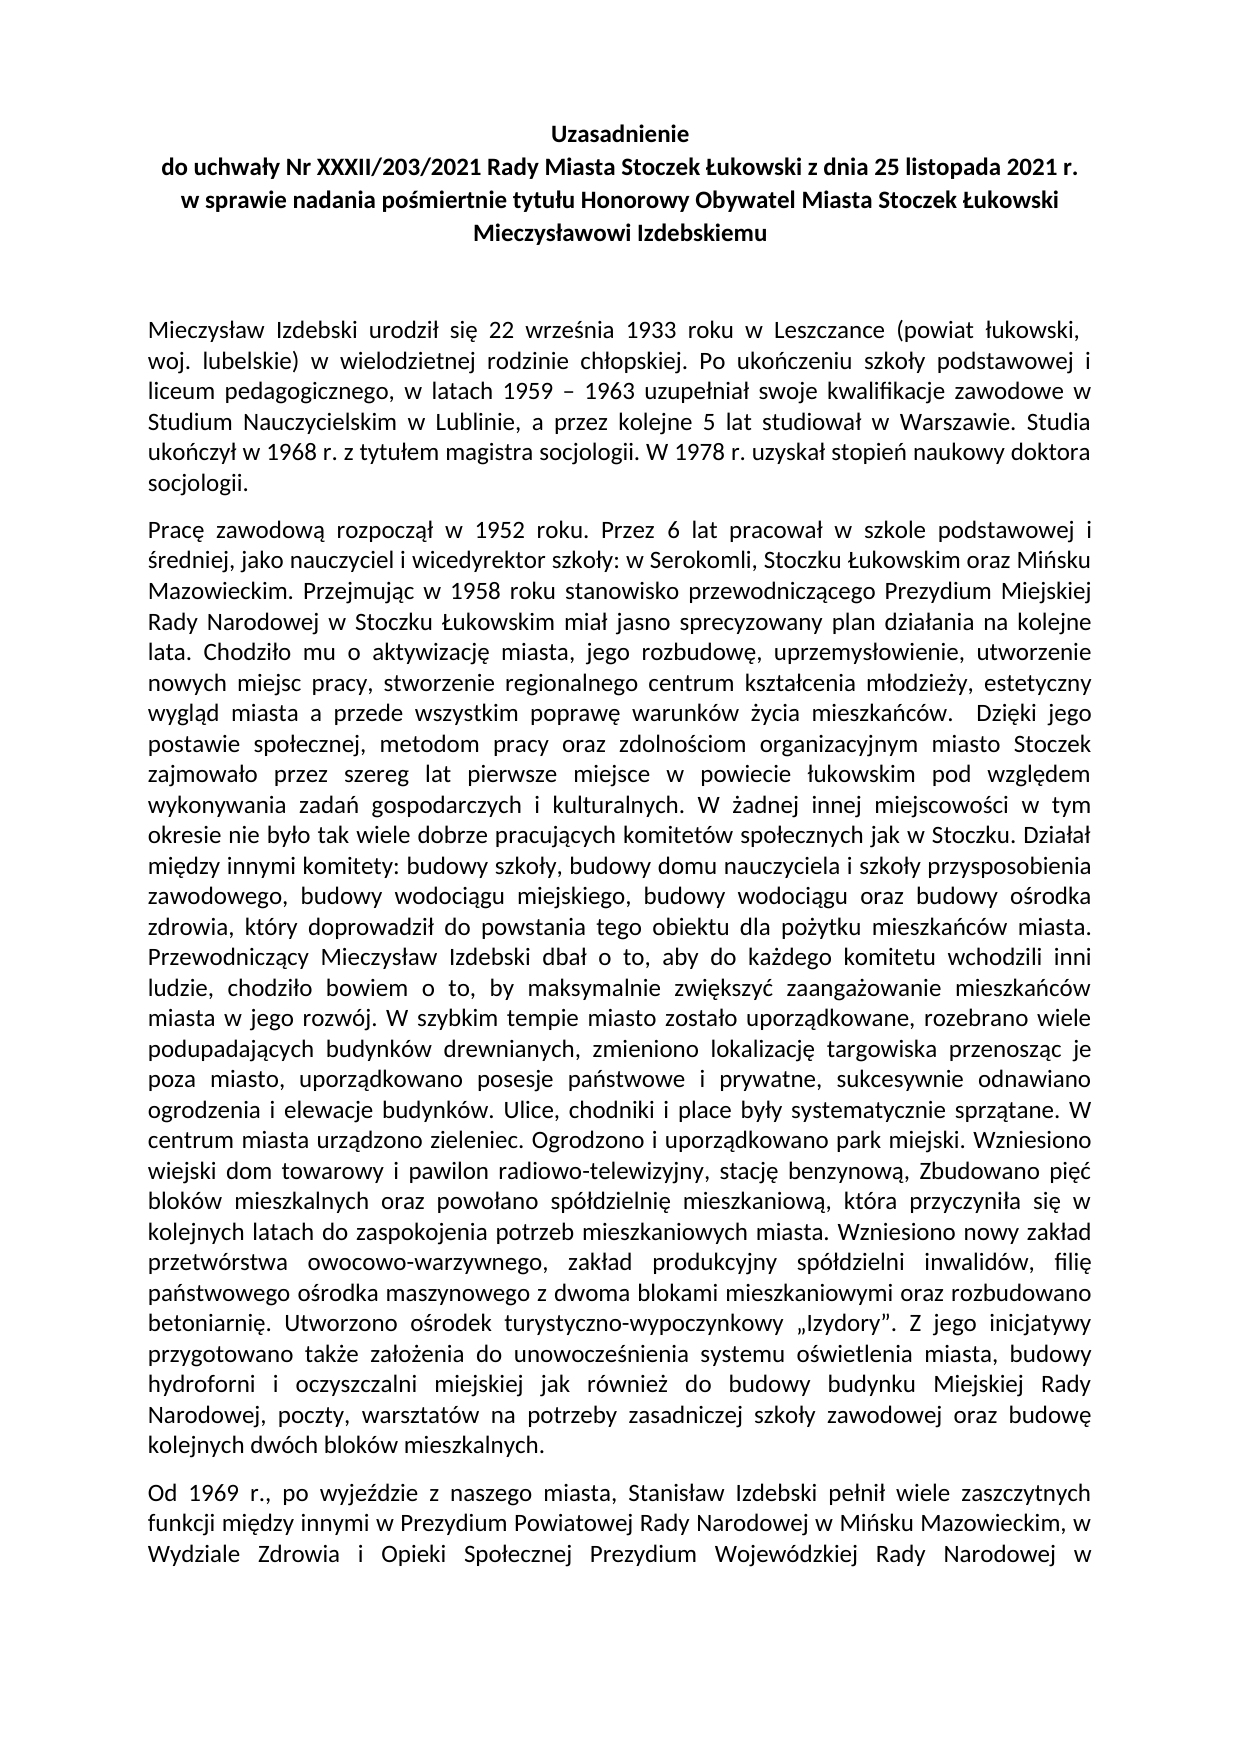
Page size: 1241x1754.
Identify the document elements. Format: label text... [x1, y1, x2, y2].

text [148, 1477, 1093, 1568]
text Mieczysław Izdebski urodził się 22 września 1933 roku w Leszczance (powiat łukowski, woj. lubelskie) w wielodzietnej rodzinie chłopskiej. Po ukończeniu szkoły podstawowej i liceum pedagogicznego, w latach 1959 – 1963 uzupełniał swoje kwalifikacje zawodowe w Studium Nauczycielskim w Lublinie, a przez kolejne 5 lat studiował w Warszawie. Studia ukończył w 1968 r. z tytułem magistra socjologii. W 1978 r. uzyskał stopień naukowy doktora socjologii. [148, 314, 1093, 497]
text Pracę zawodową rozpoczął w 1952 roku. Przez 6 lat pracował w szkole podstawowej i średniej, jako nauczyciel i wicedyrektor szkoły: w Serokomli, Stoczku Łukowskim oraz Mińsku Mazowieckim. Przejmując w 1958 roku stanowisko przewodniczącego Prezydium Miejskiej Rady Narodowej w Stoczku Łukowskim miał jasno sprecyzowany plan działania na kolejne lata. Chodziło mu o aktywizację miasta, jego rozbudowę, uprzemysłowienie, utworzenie nowych miejsc pracy, stworzenie regionalnego centrum kształcenia młodzieży, estetyczny wygląd miasta a przede wszystkim poprawę warunków życia mieszkańców. Dzięki jego postawie społecznej, metodom pracy oraz zdolnościom organizacyjnym miasto Stoczek zajmowało przez szereg lat pierwsze miejsce w powiecie łukowskim pod względem wykonywania zadań gospodarczych i kulturalnych. W żadnej innej miejscowości w tym okresie nie było tak wiele dobrze pracujących komitetów społecznych jak w Stoczku. Działał między innymi komitety: budowy szkoły, budowy domu nauczyciela i szkoły przysposobienia zawodowego, budowy wodociągu miejskiego, budowy wodociągu oraz budowy ośrodka zdrowia, który doprowadził do powstania tego obiektu dla pożytku mieszkańców miasta. Przewodniczący Mieczysław Izdebski dbał o to, aby do każdego komitetu wchodzili inni ludzie, chodziło bowiem o to, by maksymalnie zwiększyć zaangażowanie mieszkańców miasta w jego rozwój. W szybkim tempie miasto zostało uporządkowane, rozebrano wiele podupadających budynków drewnianych, zmieniono lokalizację targowiska przenosząc je poza miasto, uporządkowano posesje państwowe i prywatne, sukcesywnie odnawiano ogrodzenia i elewacje budynków. Ulice, chodniki i place były systematycznie sprzątane. W centrum miasta urządzono zieleniec. Ogrodzono i uporządkowano park miejski. Wzniesiono wiejski dom towarowy i pawilon radiowo-telewizyjny, stację benzynową, Zbudowano pięć bloków mieszkalnych oraz powołano spółdzielnię mieszkaniową, która przyczyniła się w kolejnych latach do zaspokojenia potrzeb mieszkaniowych miasta. Wzniesiono nowy zakład przetwórstwa owocowo-warzywnego, zakład produkcyjny spółdzielni inwalidów, filię państwowego ośrodka maszynowego z dwoma blokami mieszkaniowymi oraz rozbudowano betoniarnię. Utworzono ośrodek turystyczno-wypoczynkowy „Izydory”. Z jego inicjatywy przygotowano także założenia do unowocześnienia systemu oświetlenia miasta, budowy hydroforni i oczyszczalni miejskiej jak również do budowy budynku Miejskiej Rady Narodowej, poczty, warsztatów na potrzeby zasadniczej szkoły zawodowej oraz budowę kolejnych dwóch bloków mieszkalnych. [148, 514, 1093, 1460]
text Uzasadnienie do uchwały Nr XXXII/203/2021 Rady Miasta Stoczek Łukowski z dnia 25 listopada 2021 r. w sprawie nadania pośmiertnie tytułu Honorowy Obywatel Miasta Stoczek Łukowski Mieczysławowi Izdebskiemu [148, 118, 1093, 247]
